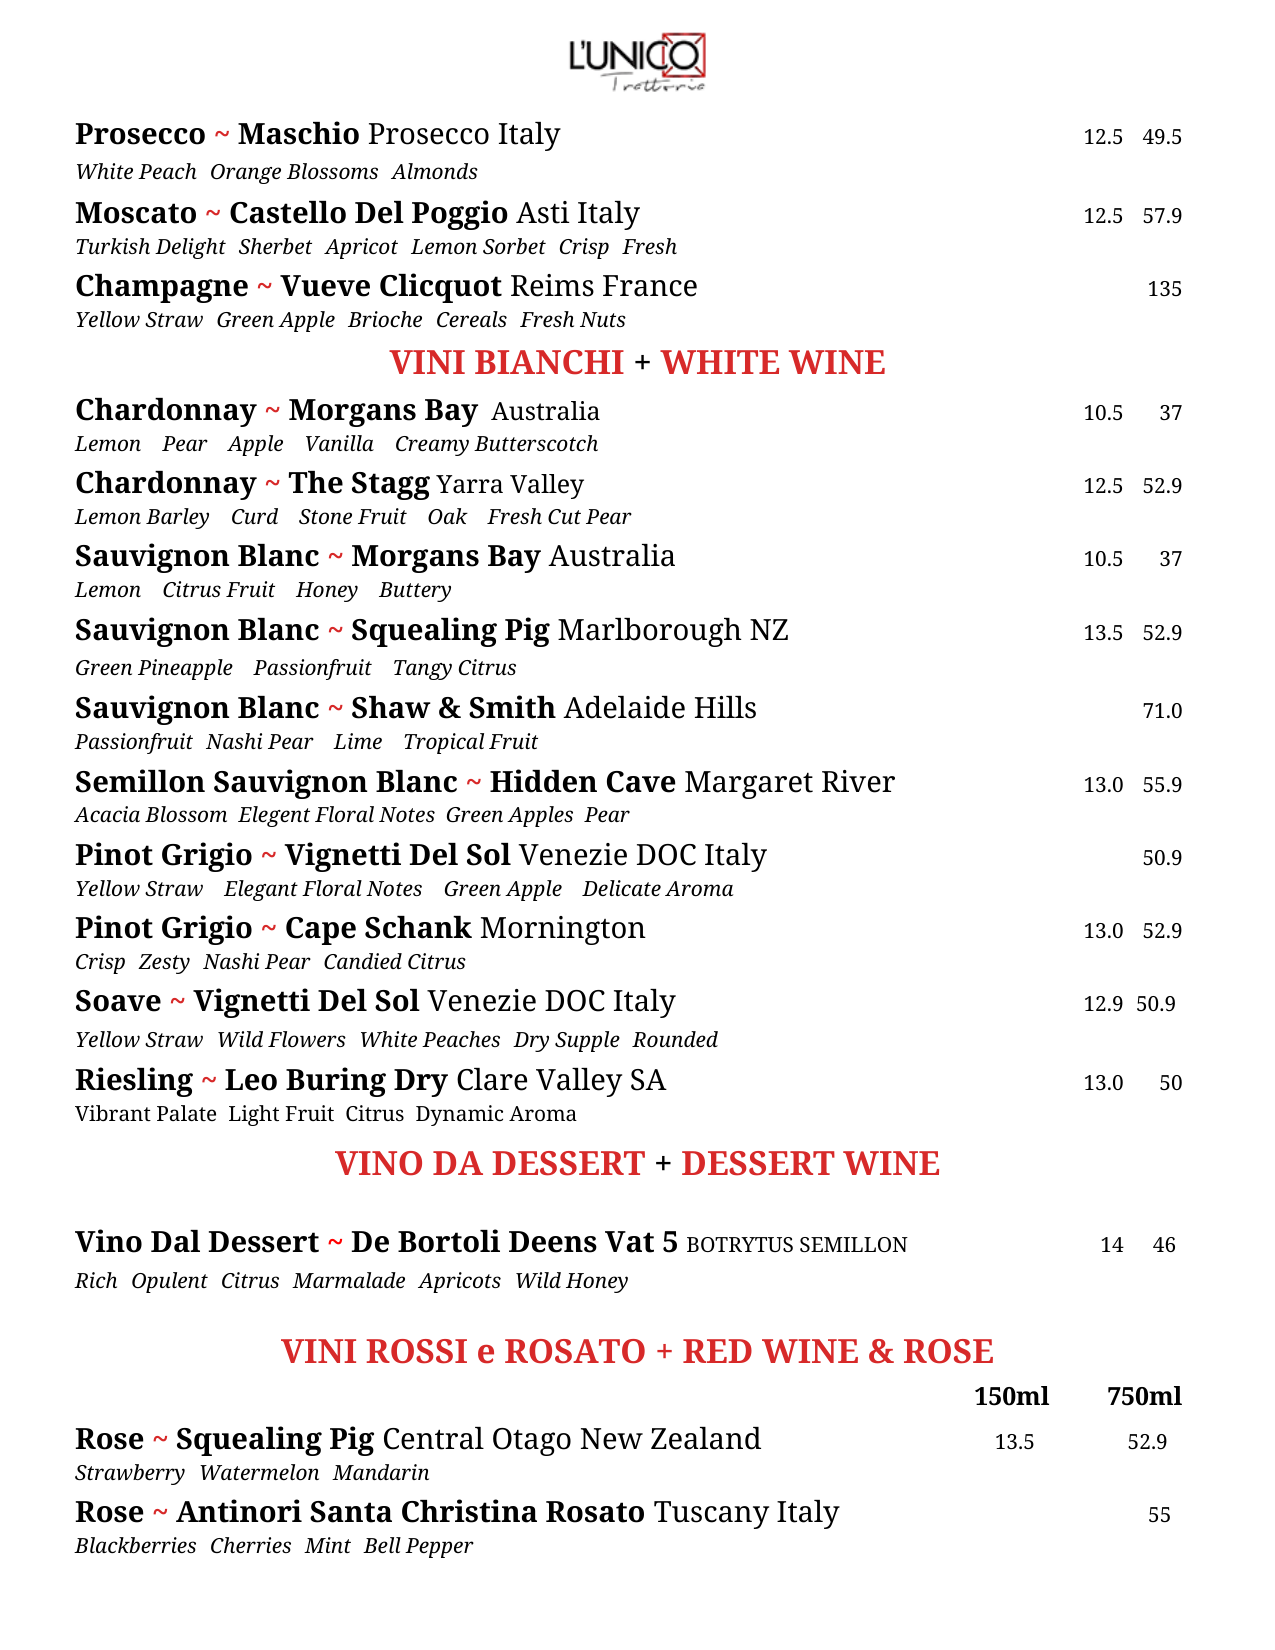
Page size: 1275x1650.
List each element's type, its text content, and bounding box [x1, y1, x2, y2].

text Sauvignon Blanc ~ Morgans Bay Australia 10.5 37 Lemon Citrus Fruit Honey Buttery [75, 536, 1200, 604]
text 150ml 750ml [75, 1379, 1200, 1413]
text Vino Dal Dessert ~ De Bortoli Deens Vat 5 BOTRYTUS SEMILLON 14 46 Rich Opulent Citrus Marmalade Apricots Wild Honey [75, 1222, 1200, 1295]
picture [546, 12, 729, 110]
text Rose ~ Squealing Pig Central Otago New Zealand 13.5 52.9 Strawberry Watermelon Mandarin [75, 1418, 1200, 1486]
text Moscato ~ Castello Del Poggio Asti Italy 12.5 57.9 Turkish Delight Sherbet Apricot Lemon Sorbet Crisp Fresh [75, 192, 1200, 260]
text Champagne ~ Vueve Clicquot Reims France 135 Yellow Straw Green Apple Brioche Cereals Fresh Nuts [75, 265, 1200, 333]
text VINO DA DESSERT + DESSERT WINE [75, 1140, 1200, 1185]
text Sauvignon Blanc ~ Squealing Pig Marlborough NZ 13.5 52.9 Green Pineapple Passionfruit Tangy Citrus [75, 609, 1200, 682]
text Rose ~ Antinori Santa Christina Rosato Tuscany Italy 55 Blackberries Cherries Mint Bell Pepper [75, 1491, 1200, 1559]
text Pinot Grigio ~ Vignetti Del Sol Venezie DOC Italy 50.9 Yellow Straw Elegant Floral Notes Green Apple Delicate Aroma [75, 834, 1200, 902]
text Prosecco ~ Maschio Prosecco Italy 12.5 49.5 White Peach Orange Blossoms Almonds [75, 113, 1200, 187]
text VINI BIANCHI + WHITE WINE [75, 338, 1200, 384]
text Chardonnay ~ Morgans Bay Australia 10.5 37 Lemon Pear Apple Vanilla Creamy Butterscotch [75, 389, 1200, 457]
text Soave ~ Vignetti Del Sol Venezie DOC Italy 12.9 50.9 Yellow Straw Wild Flowers White Peaches Dry Supple Rounded [75, 981, 1200, 1054]
text Chardonnay ~ The Stagg Yarra Valley 12.5 52.9 Lemon Barley Curd Stone Fruit Oak Fresh Cut Pear [75, 462, 1200, 530]
text VINI ROSSI e ROSATO + RED WINE & ROSE [75, 1328, 1200, 1374]
text Semillon Sauvignon Blanc ~ Hidden Cave Margaret River 13.0 55.9 Acacia Blossom Elegent Floral Notes Green Apples Pear [75, 761, 1200, 829]
text Riesling ~ Leo Buring Dry Clare Valley SA 13.0 50 Vibrant Palate Light Fruit Citrus Dynamic Aroma [75, 1059, 1200, 1127]
text Sauvignon Blanc ~ Shaw & Smith Adelaide Hills 71.0 Passionfruit Nashi Pear Lime Tropical Fruit [75, 688, 1200, 756]
text Pinot Grigio ~ Cape Schank Mornington 13.0 52.9 Crisp Zesty Nashi Pear Candied Citrus [75, 907, 1200, 975]
